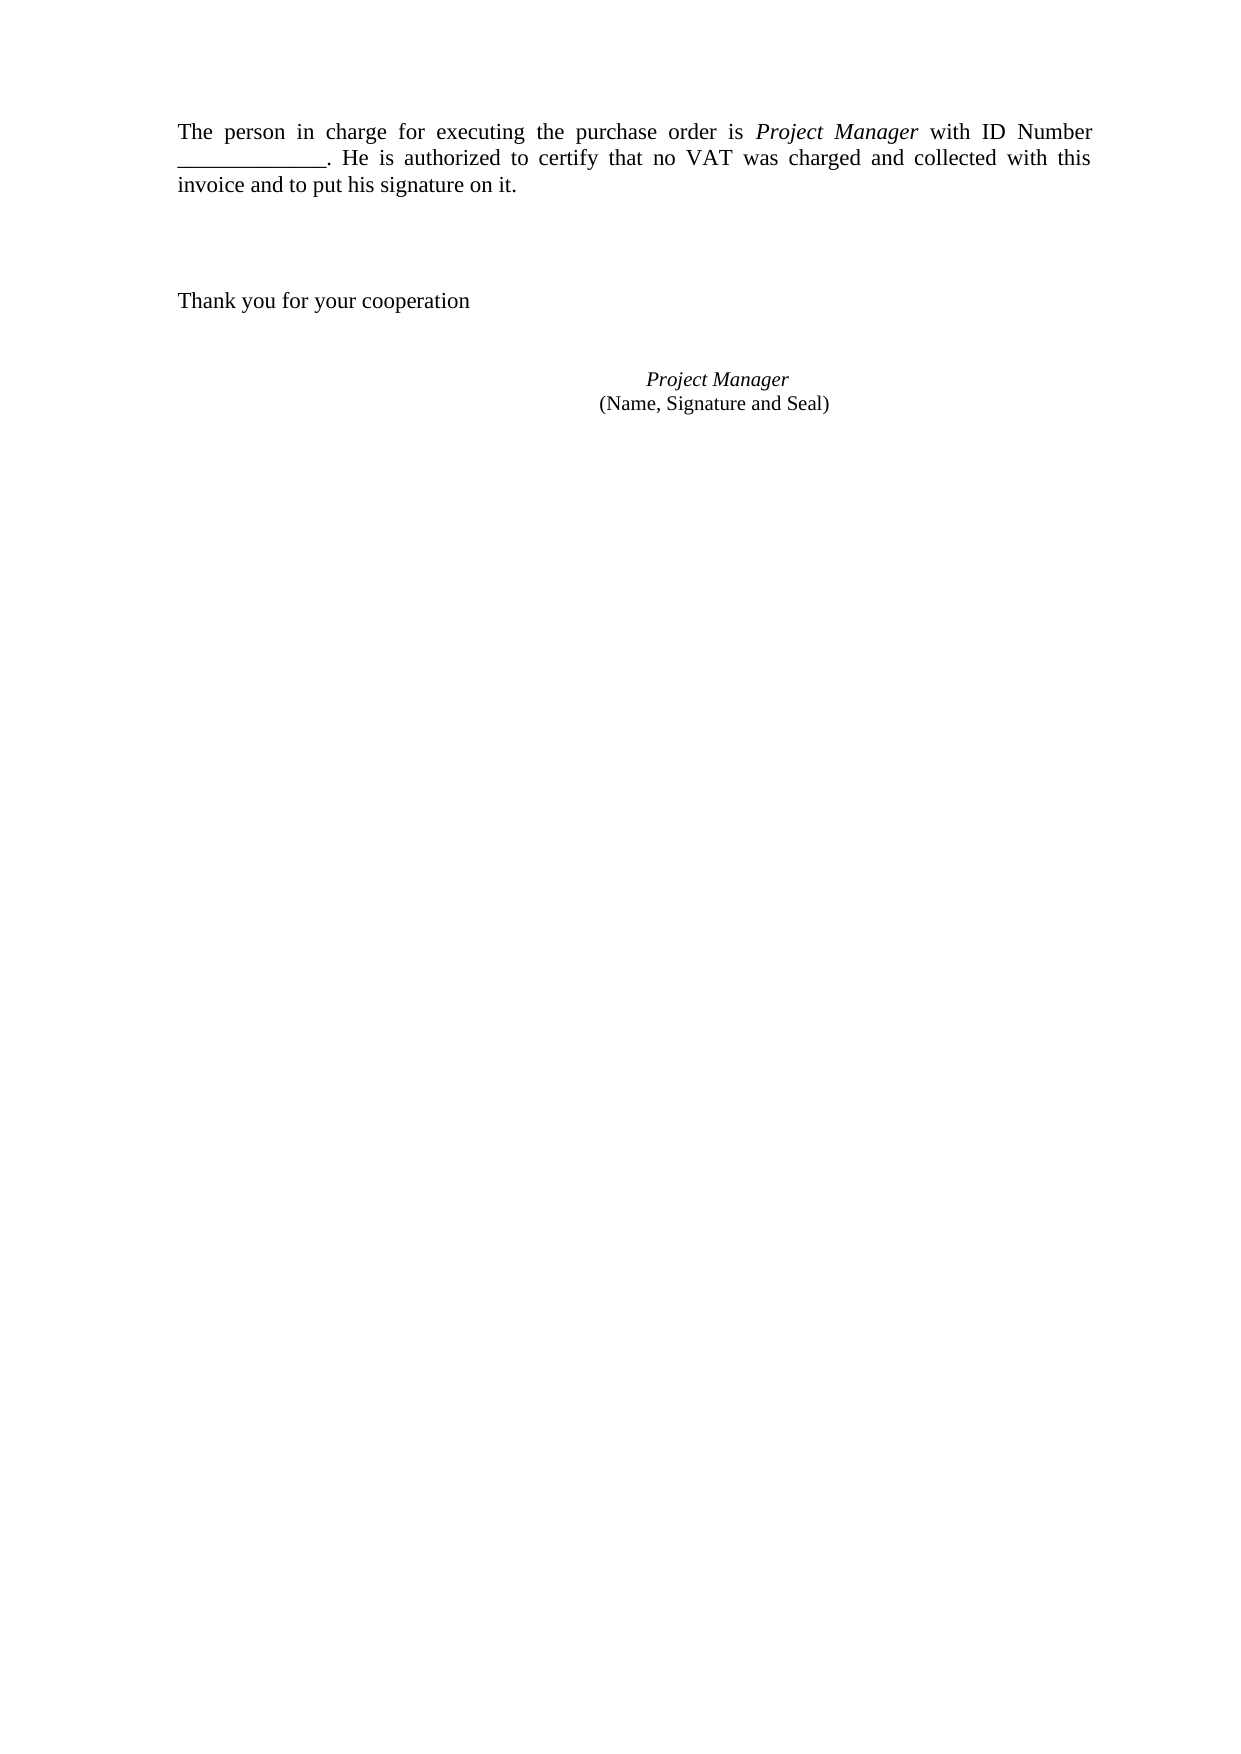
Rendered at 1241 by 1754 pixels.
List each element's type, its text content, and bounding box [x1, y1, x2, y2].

text Project Manager (Name, Signature and Seal) [177, 367, 1092, 415]
text The person in charge for executing the purchase order is Project Manager with ID Number _____________. He is authorized to certify that no VAT was charged and collected with this invoice and to put his signature on it. [177, 118, 1092, 197]
text Thank you for your cooperation [177, 287, 1092, 314]
